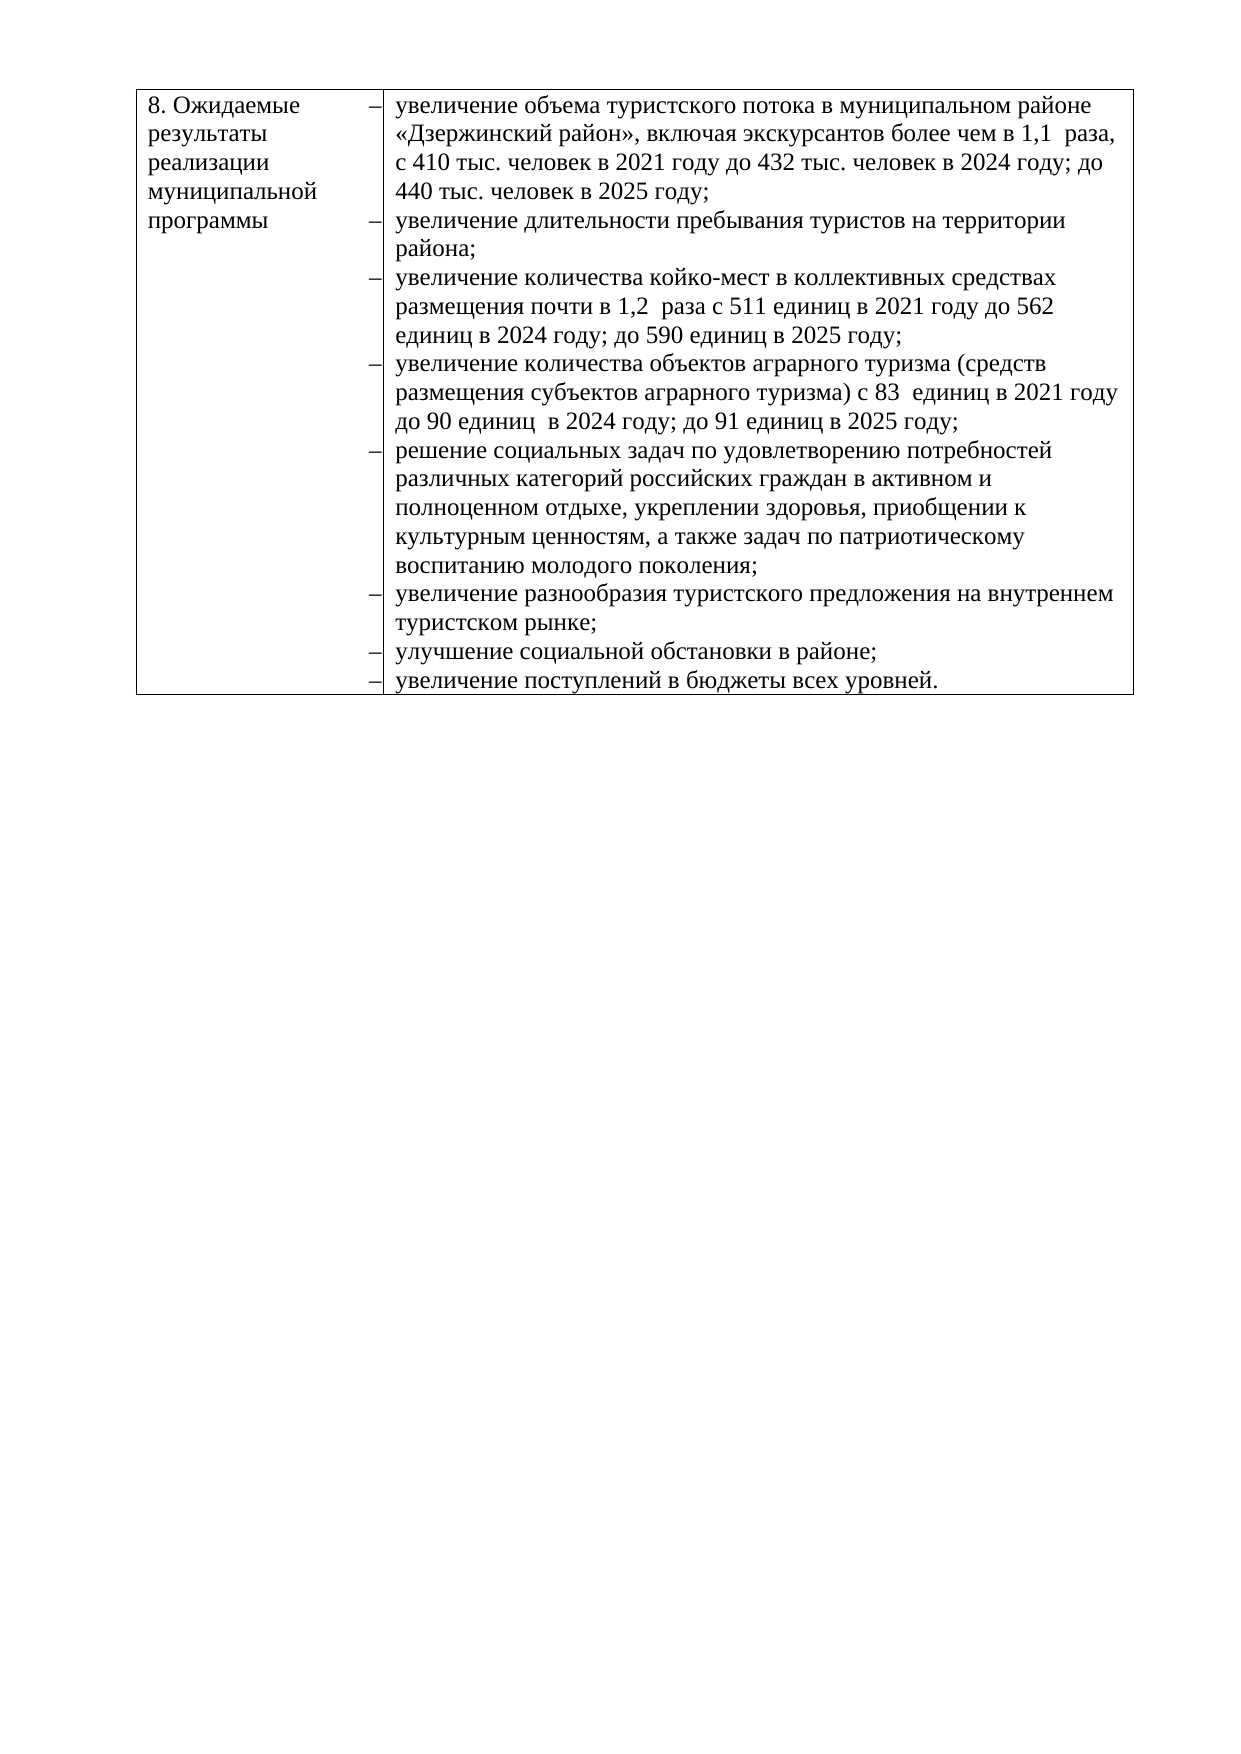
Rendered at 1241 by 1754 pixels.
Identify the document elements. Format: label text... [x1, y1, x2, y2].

table_cell 8. Ожидаемые результаты реализации муниципальной программы [137, 90, 383, 693]
table_cell увеличение объема туристского потока в муниципальном районе «Дзержинский район», включая экскурсантов более чем в 1,1 раза, с 410 тыс. человек в 2021 году до 432 тыс. человек в 2024 году; до 440 тыс. человек в 2025 году; увеличение длительности пребывания туристов на территории района; увеличение количества койко-мест в коллективных средствах размещения почти в 1,2 раза с 511 единиц в 2021 году до 562 единиц в 2024 году; до 590 единиц в 2025 году; увеличение количества объектов аграрного туризма (средств размещения субъектов аграрного туризма) с 83 единиц в 2021 году до 90 единиц в 2024 году; до 91 единиц в 2025 году; решение социальных задач по удовлетворению потребностей различных категорий российских граждан в активном и полноценном отдыхе, укреплении здоровья, приобщении к культурным ценностям, а также задач по патриотическому воспитанию молодого поколения; увеличение разнообразия туристского предложения на внутреннем туристском рынке; улучшение социальной обстановки в районе; увеличение поступлений в бюджеты всех уровней. [384, 90, 1133, 693]
